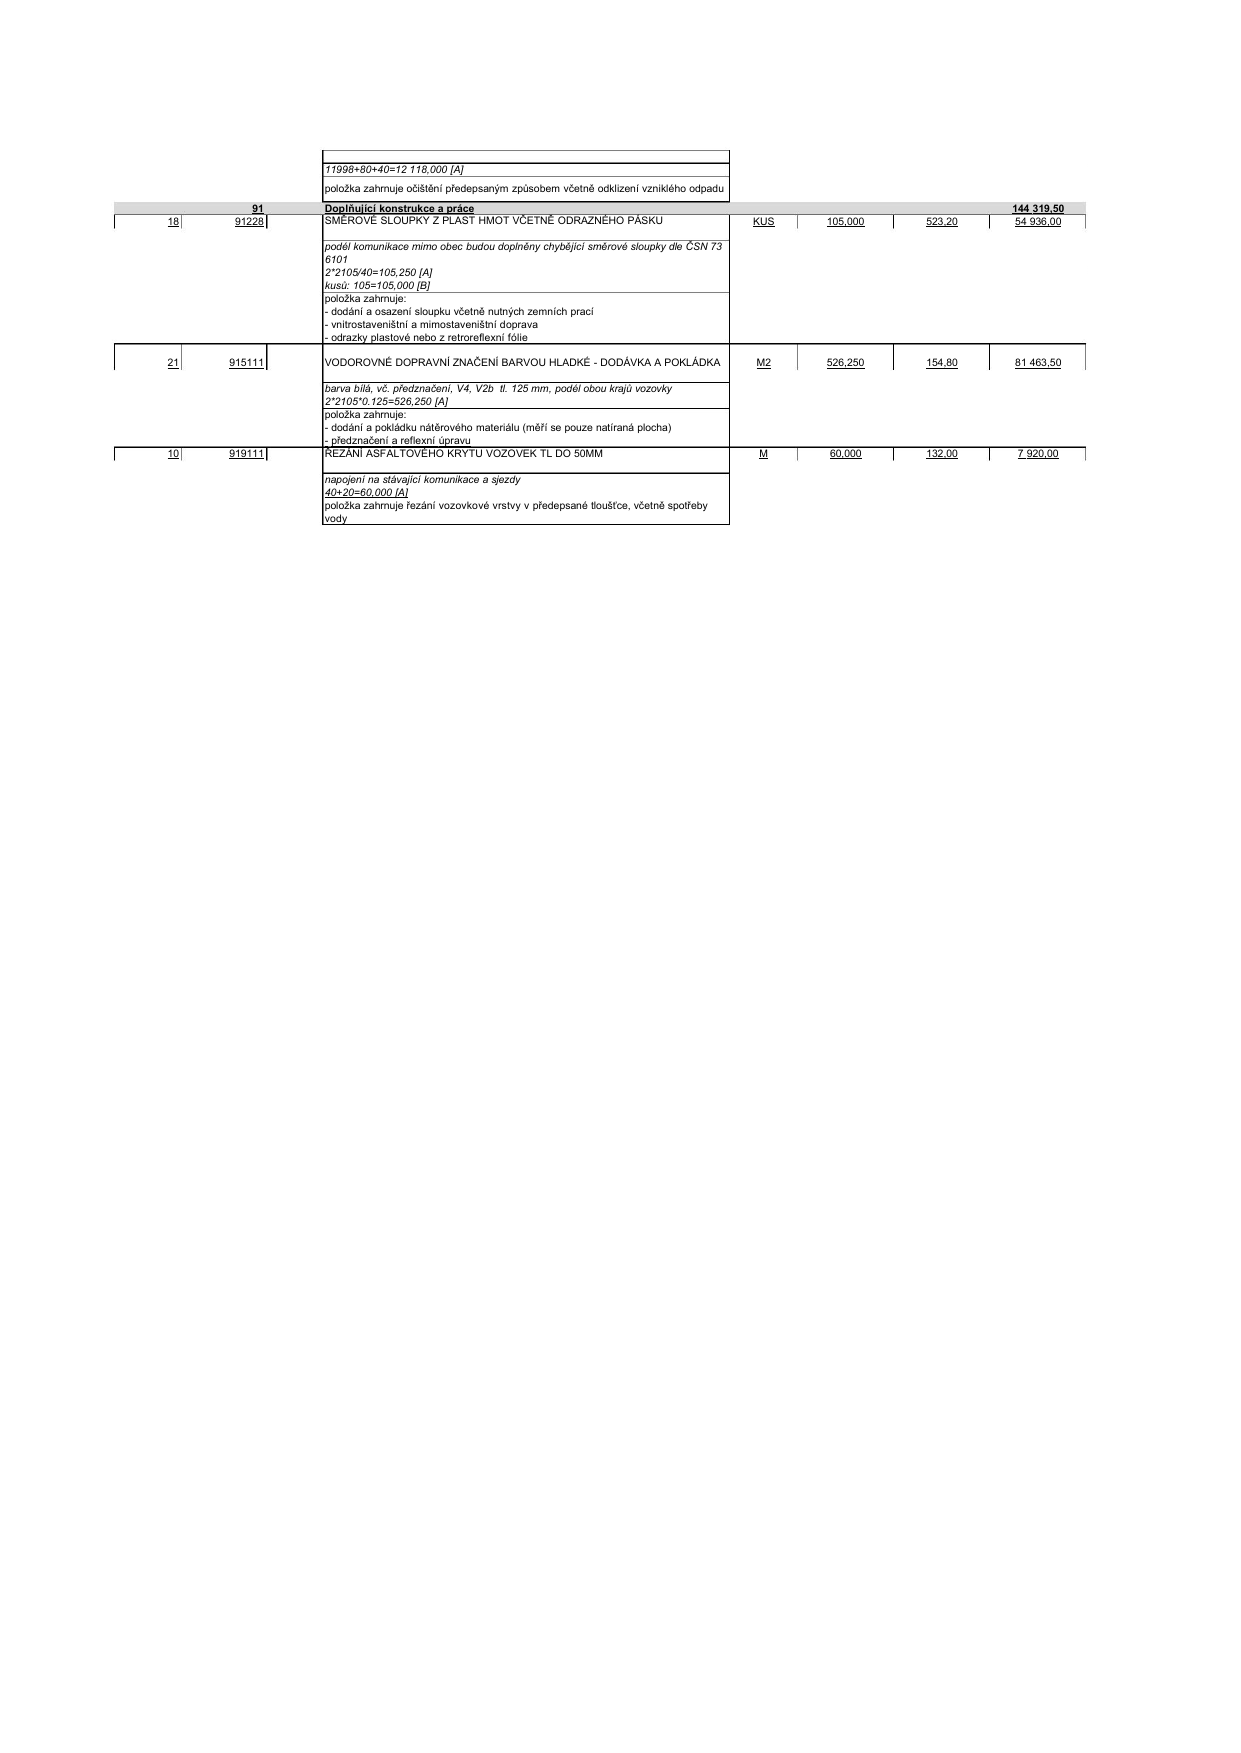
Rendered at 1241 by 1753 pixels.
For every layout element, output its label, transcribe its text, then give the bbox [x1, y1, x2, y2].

picture [111, 147, 1088, 527]
